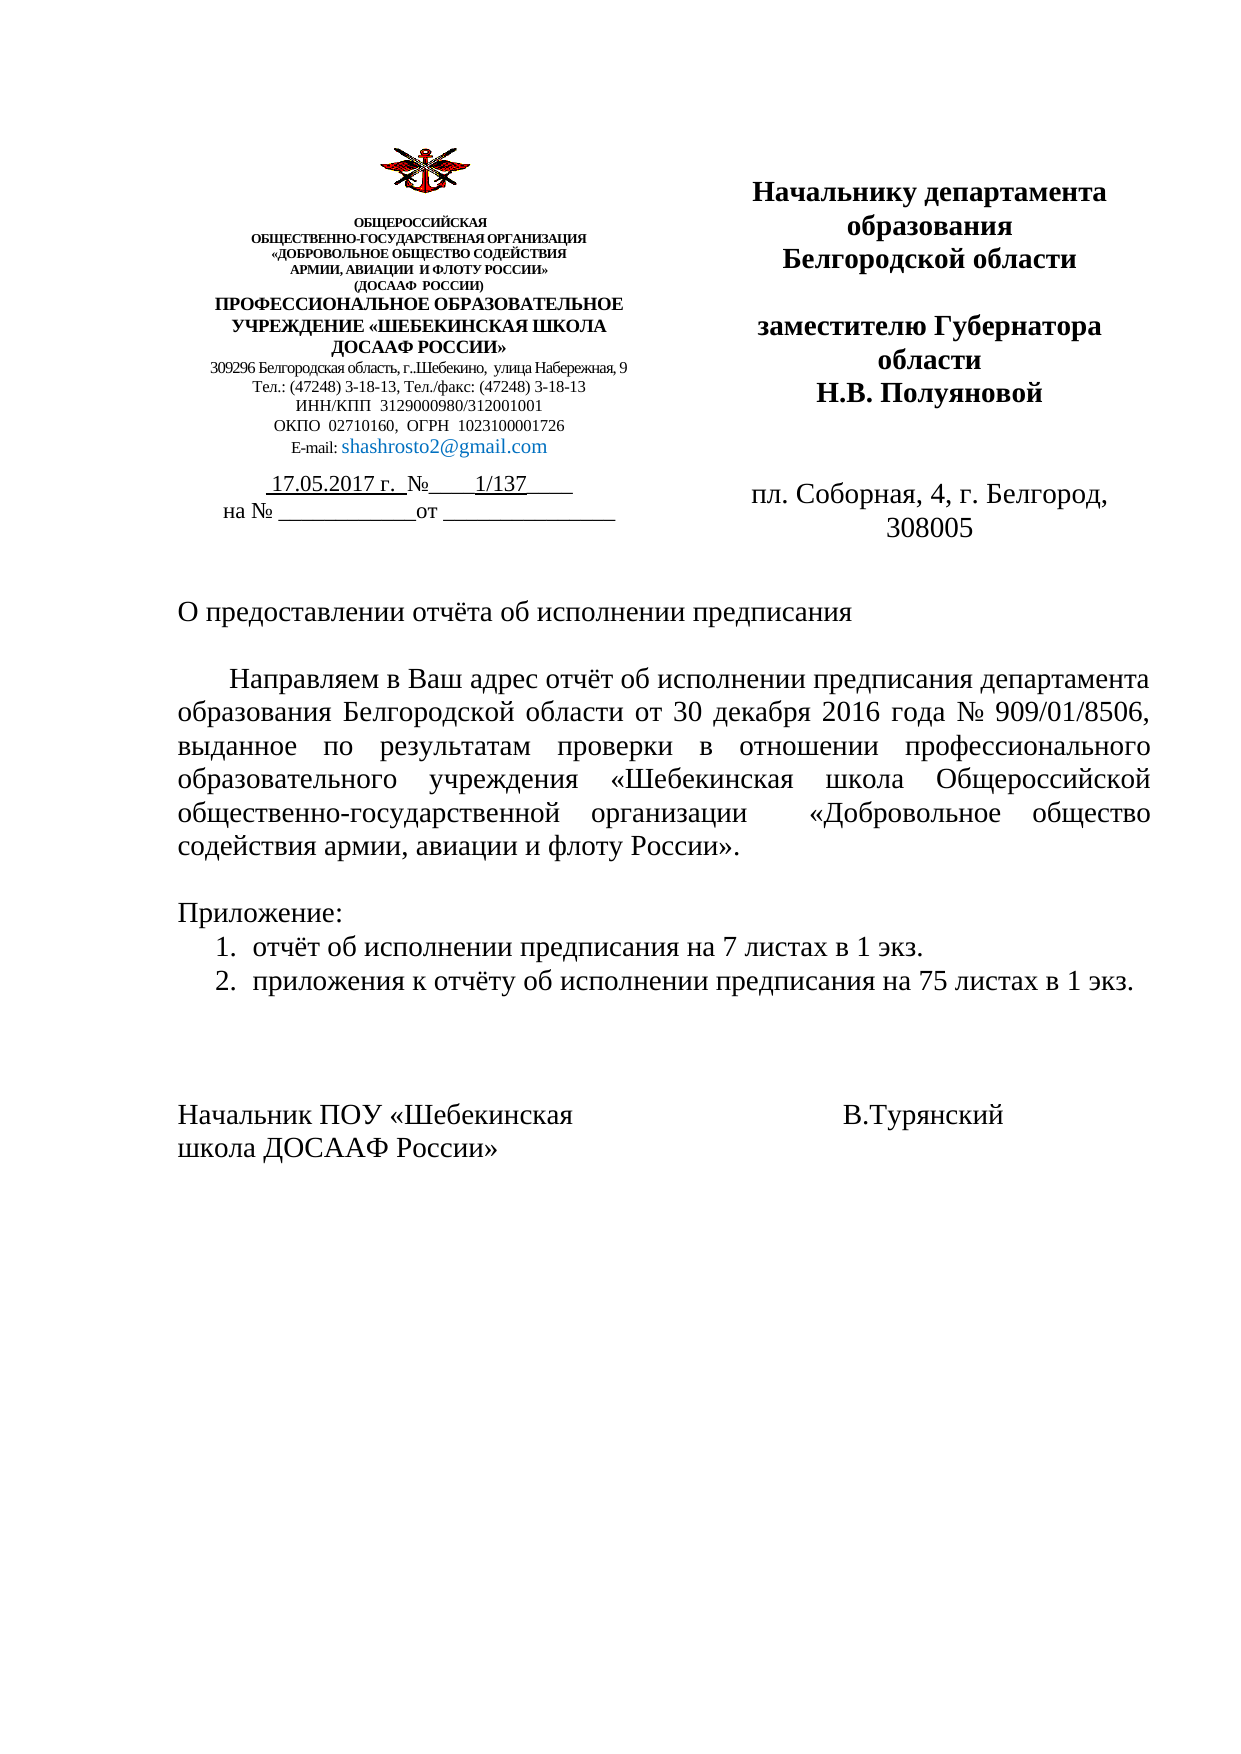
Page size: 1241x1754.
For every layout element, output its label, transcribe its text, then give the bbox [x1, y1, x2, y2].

table_header Начальнику департамента образования Белгородской области заместителю Губернатора области Н.В. Полуяновой пл. Соборная, 4, г. Белгород, 308005 [696, 107, 1163, 594]
list приложения к отчёту об исполнении предписания на 75 листах в 1 экз. [215, 963, 1152, 996]
list отчёт об исполнении предписания на 7 листах в 1 экз. [215, 929, 1152, 963]
text школа ДОСААФ России» [177, 1130, 1152, 1164]
text О предоставлении отчёта об исполнении предписания [177, 594, 1152, 627]
text Приложение: [177, 896, 1152, 929]
table_header [166, 107, 696, 594]
text Начальник ПОУ «Шебекинская В.Турянский [177, 1097, 1152, 1130]
text Направляем в Ваш адрес отчёт об исполнении предписания департамента образования Белгородской области от 30 декабря 2016 года № 909/01/8506, выданное по результатам проверки в отношении профессионального образовательного учреждения «Шебекинская школа Общероссийской общественно-государственной организации «Добровольное общество содействия армии, авиации и флоту России». [177, 661, 1152, 862]
